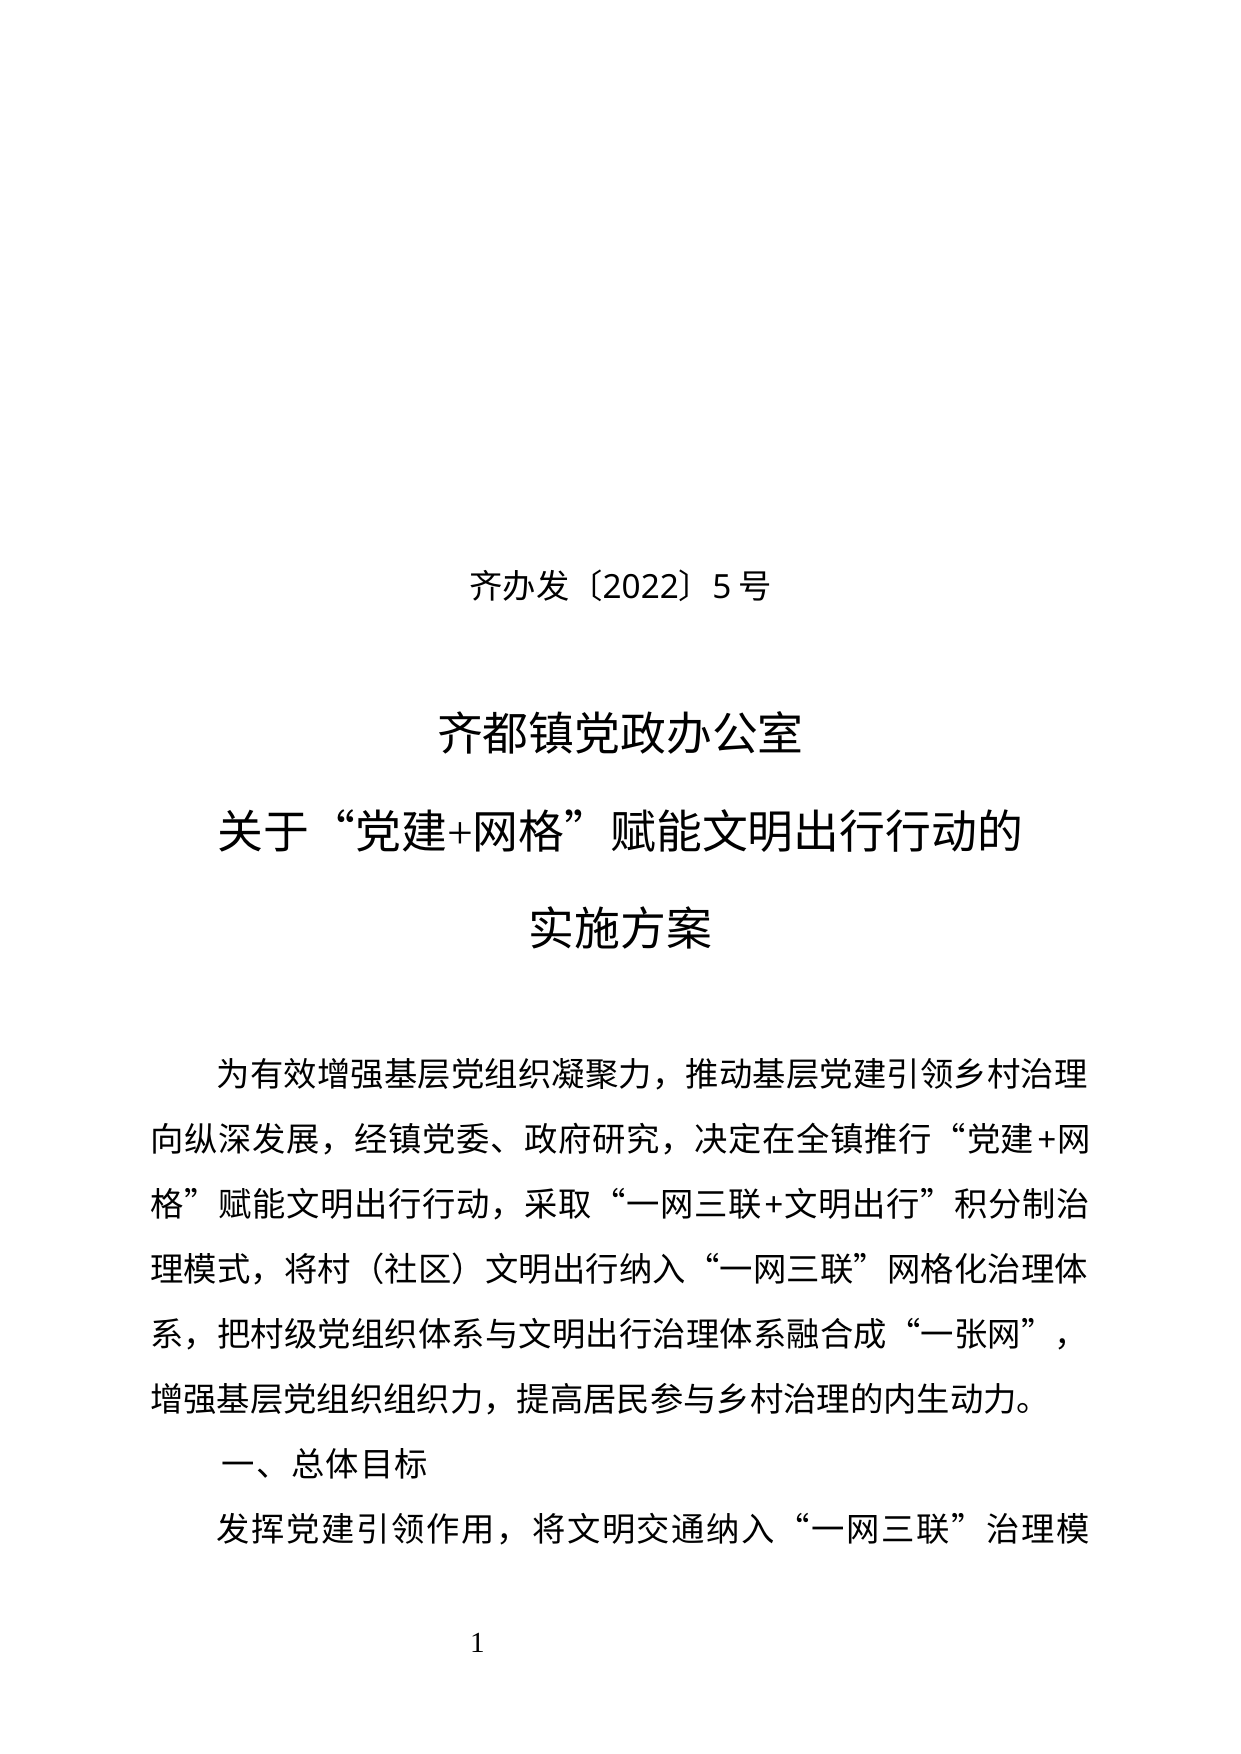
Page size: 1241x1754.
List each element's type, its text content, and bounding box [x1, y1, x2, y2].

text 关于“党建+网格”赋能文明出行行动的 [150, 779, 1090, 877]
text 齐办发〔2022〕5号 [150, 552, 1090, 617]
text 齐都镇党政办公室 [150, 682, 1090, 779]
text 为有效增强基层党组织凝聚力，推动基层党建引领乡村治理向纵深发展，经镇党委、政府研究，决定在全镇推行“党建+网格”赋能文明出行行动，采取“一网三联+文明出行”积分制治理模式，将村（社区）文明出行纳入“一网三联”网格化治理体系，把村级党组织体系与文明出行治理体系融合成“一张网”，增强基层党组织组织力，提高居民参与乡村治理的内生动力。 [150, 1039, 1090, 1429]
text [150, 1494, 1090, 1559]
list 一、总体目标 [150, 1429, 1090, 1494]
text 实施方案 [150, 877, 1090, 974]
